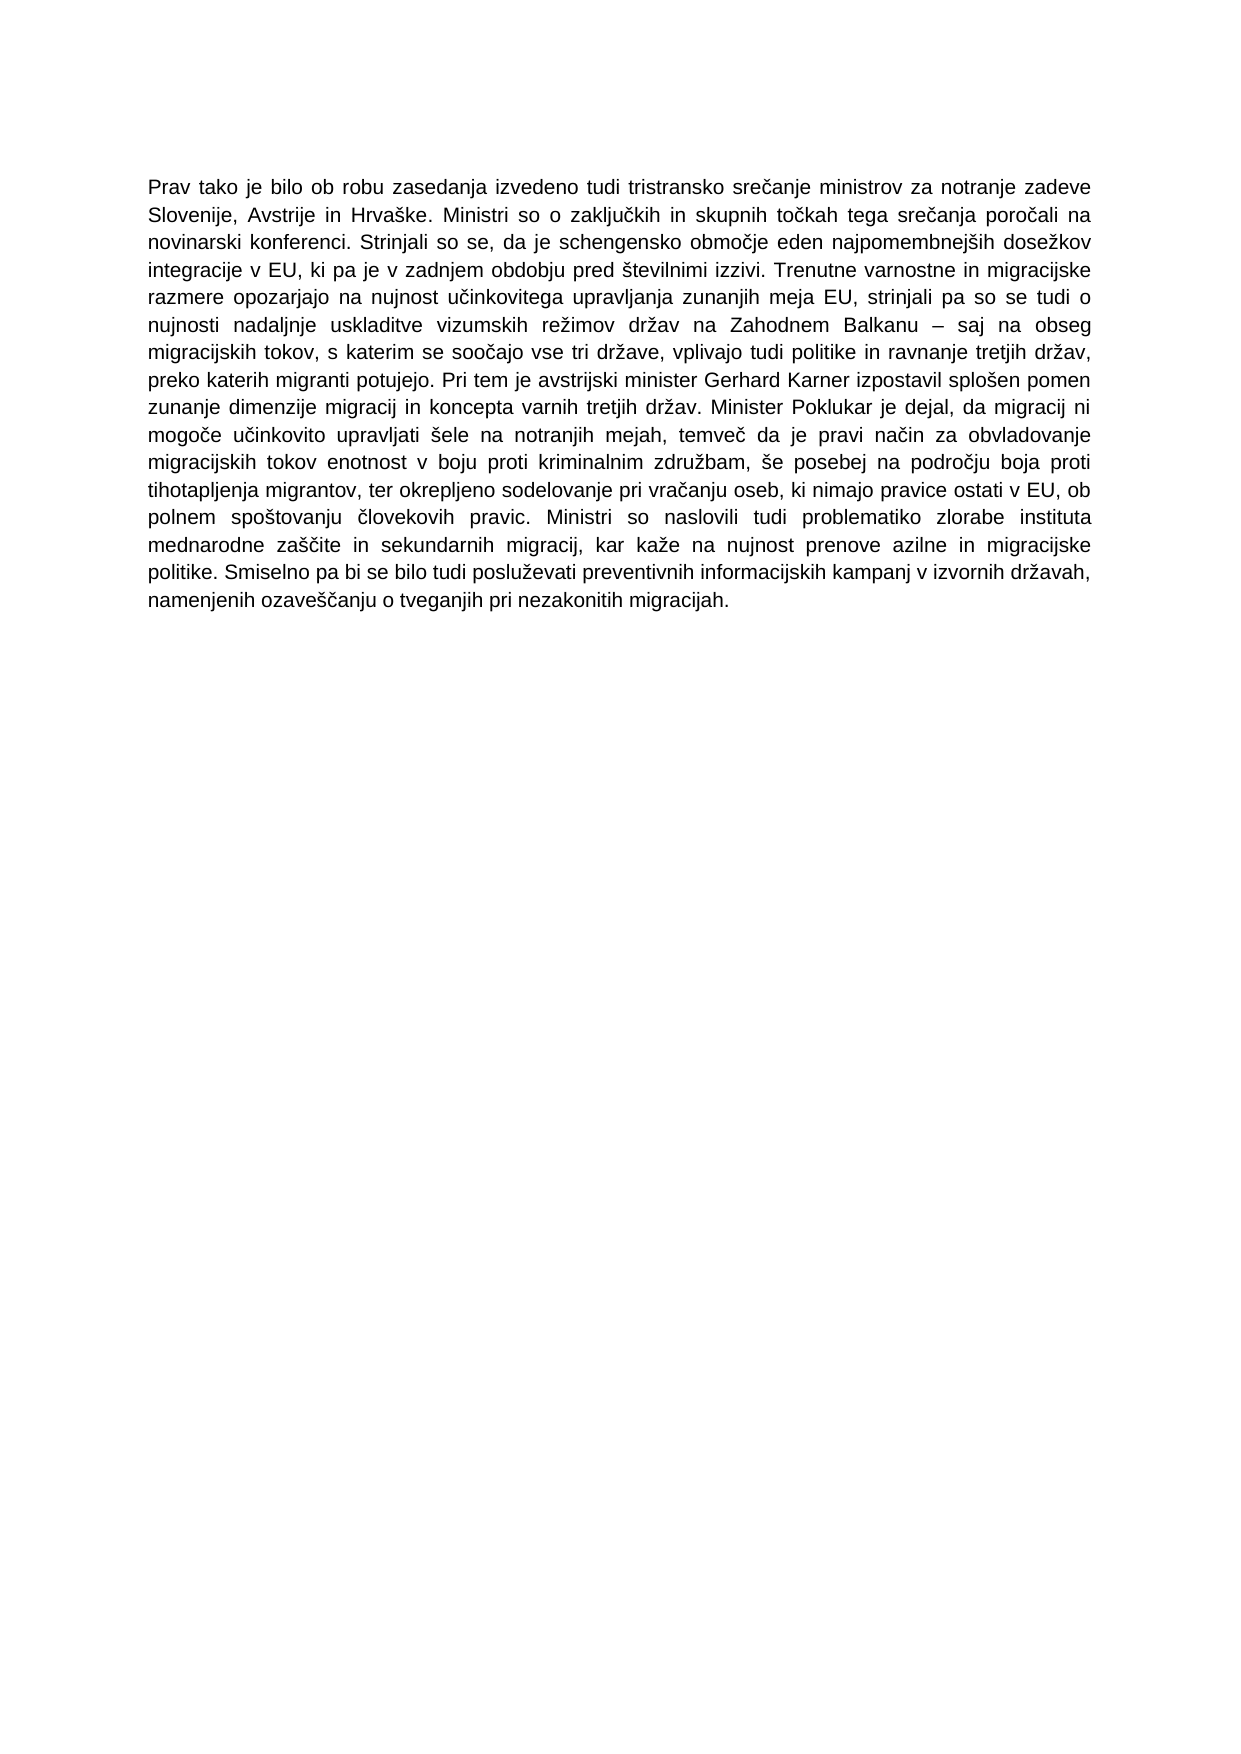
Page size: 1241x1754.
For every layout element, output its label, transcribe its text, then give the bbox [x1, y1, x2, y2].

text Prav tako je bilo ob robu zasedanja izvedeno tudi tristransko srečanje ministrov za notranje zadeve Slovenije, Avstrije in Hrvaške. Ministri so o zaključkih in skupnih točkah tega srečanja poročali na novinarski konferenci. Strinjali so se, da je schengensko območje eden najpomembnejših dosežkov integracije v EU, ki pa je v zadnjem obdobju pred številnimi izzivi. Trenutne varnostne in migracijske razmere opozarjajo na nujnost učinkovitega upravljanja zunanjih meja EU, strinjali pa so se tudi o nujnosti nadaljnje uskladitve vizumskih režimov držav na Zahodnem Balkanu – saj na obseg migracijskih tokov, s katerim se soočajo vse tri države, vplivajo tudi politike in ravnanje tretjih držav, preko katerih migranti potujejo. Pri tem je avstrijski minister Gerhard Karner izpostavil splošen pomen zunanje dimenzije migracij in koncepta varnih tretjih držav. Minister Poklukar je dejal, da migracij ni mogoče učinkovito upravljati šele na notranjih mejah, temveč da je pravi način za obvladovanje migracijskih tokov enotnost v boju proti kriminalnim združbam, še posebej na področju boja proti tihotapljenja migrantov, ter okrepljeno sodelovanje pri vračanju oseb, ki nimajo pravice ostati v EU, ob polnem spoštovanju človekovih pravic. Ministri so naslovili tudi problematiko zlorabe instituta mednarodne zaščite in sekundarnih migracij, kar kaže na nujnost prenove azilne in migracijske politike. Smiselno pa bi se bilo tudi posluževati preventivnih informacijskih kampanj v izvornih državah, namenjenih ozaveščanju o tveganjih pri nezakonitih migracijah. [148, 175, 1092, 612]
